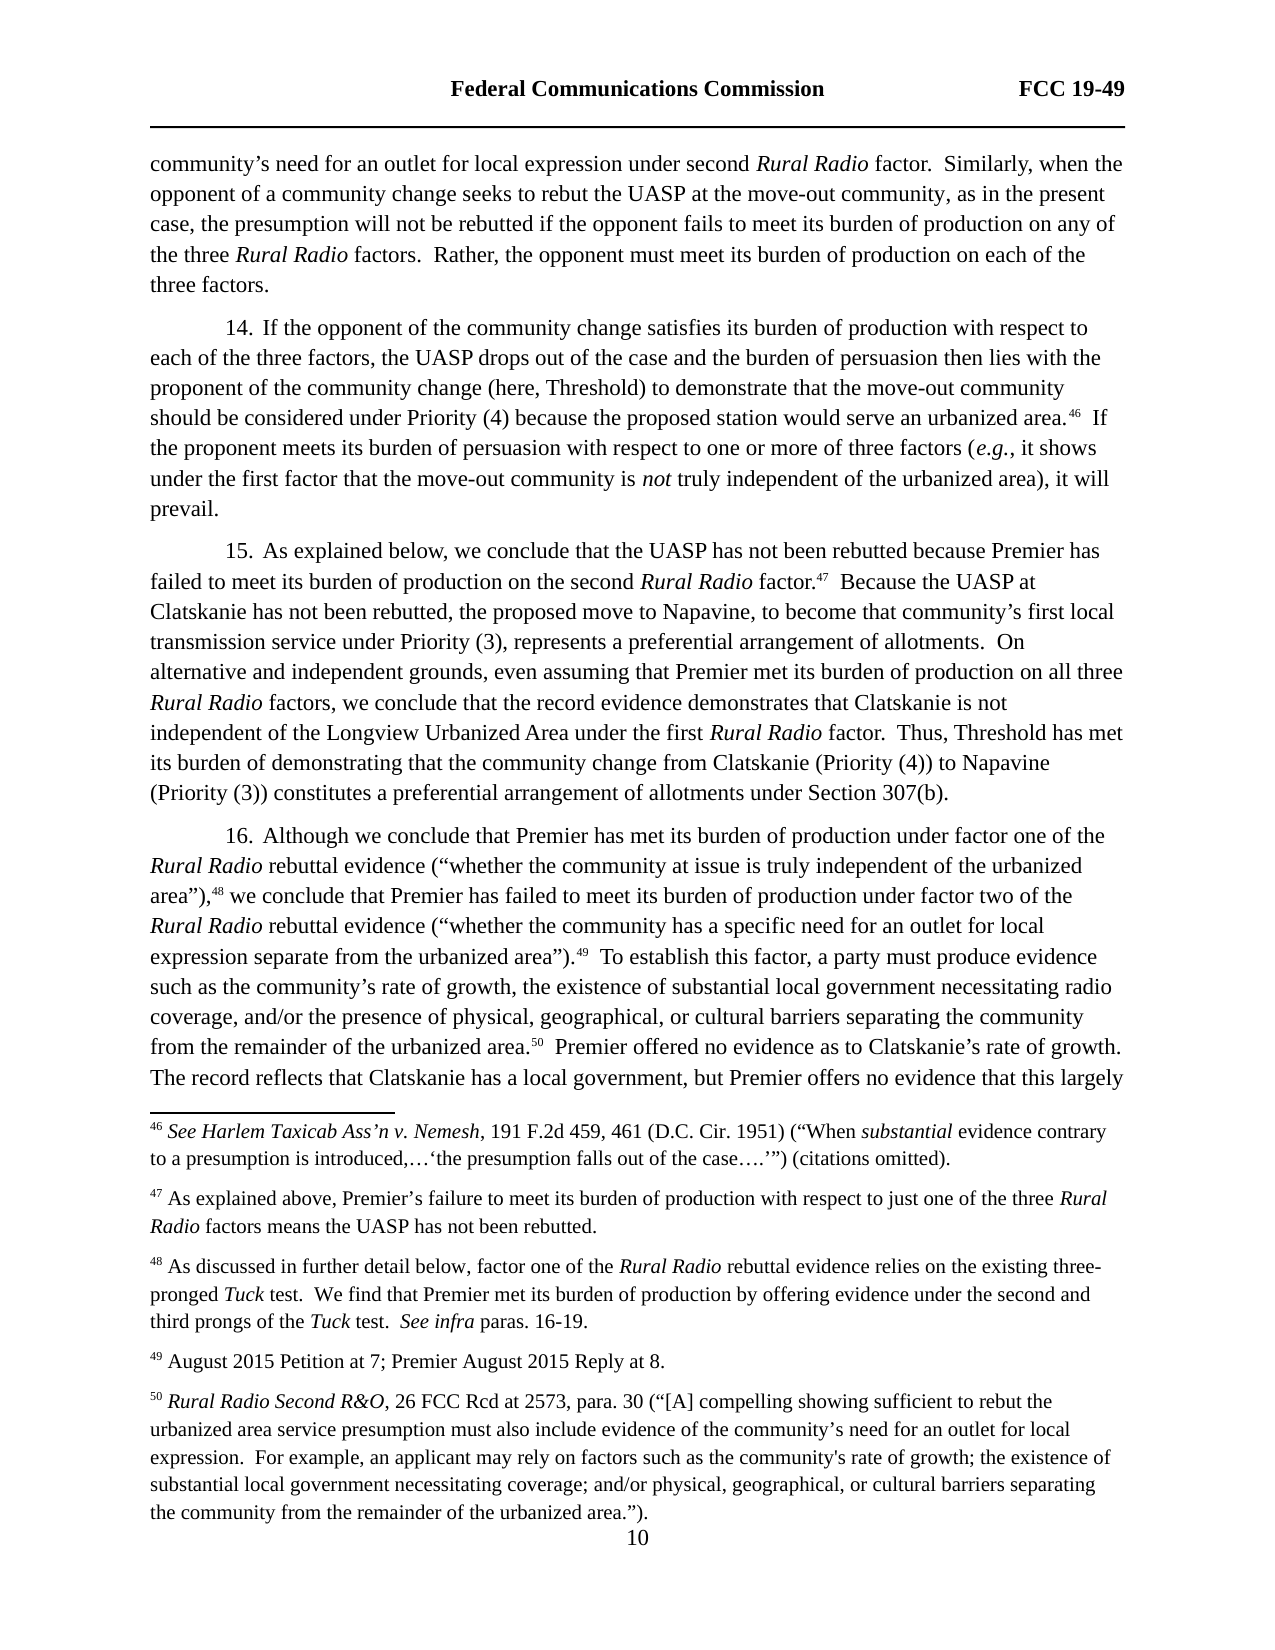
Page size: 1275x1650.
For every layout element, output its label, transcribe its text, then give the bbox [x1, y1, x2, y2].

text If the opponent of the community change satisfies its burden of production with respect to each of the three factors, the UASP drops out of the case and the burden of persuasion then lies with the proponent of the community change (here, Threshold) to demonstrate that the move-out community should be considered under Priority (4) because the proposed station would serve an urbanized area. If the proponent meets its burden of persuasion with respect to one or more of three factors (e.g., it shows under the first factor that the move-out community is not truly independent of the urbanized area), it will prevail. [150, 313, 1125, 521]
text Although we conclude that Premier has met its burden of production under factor one of the Rural Radio rebuttal evidence (“whether the community at issue is truly independent of the urbanized area”), we conclude that Premier has failed to meet its burden of production under factor two of the Rural Radio rebuttal evidence (“whether the community has a specific need for an outlet for local expression separate from the urbanized area”). To establish this factor, a party must produce evidence such as the community’s rate of growth, the existence of substantial local government necessitating radio coverage, and/or the presence of physical, geographical, or cultural barriers separating the community from the remainder of the urbanized area. Premier offered no evidence as to Clatskanie’s rate of growth. The record reflects that Clatskanie has a local government, but Premier offers no evidence that this largely volunteer local government is “substantial” or that it warrants radio coverage. Premier has also failed to provide evidence of “physical, geographical, or cultural barriers” separating Clatskanie from Longview. As Premier has not provided evidence that Clatskanie is growing, that there are physical, geographic, or cultural barriers separating Clatskanie from the Longview Urbanized Area, or that Clatskanie has substantial government that needs radio coverage, it has failed to meet its burden of production under factor two of the Rural Radio rebuttal evidence. Because the UASP has not been rebutted at Clatskanie, the proposed move to Napavine, to become that community’s first local transmission service under Priority (3), represents a preferential arrangement of allotments. [150, 822, 1125, 1090]
text We note, however, that the Commission has not been presented before with a case in which the proponent of a community change invokes the UASP at the move-out community but an opponent of the change seeks to rebut the UASP. Given that this is factually a case of first impression, we take this opportunity to clarify the respective evidentiary burdens of parties in such situations. Once the UASP is triggered, the opponent of the change in community of license—in this case, Premier—has the burden of production, i.e., to come forward with evidence that meets or rebuts the presumption that the allotment at the move-out community will serve an urbanized area. Consistent with the Rural Radio procedures, the opponent must come forward with evidence on each of the following factors in order to rebut the presumption as applied to the move-out community: (1) whether the move-out community is truly independent of the urbanized area; (2) whether the move-out community has a specific need for an outlet for local expression separate from the urbanized area; and (3) the ability of the proposed station to provide that outlet. In the analogous situation where the proponent of a community change seeks to rebut the UASP at the move-in community, it must satisfy all three Rural Radio factors. In other words, if the proponent cannot demonstrate that the move-in community is independent of the urbanized area under the first Rural Radio factor, it cannot prevail no matter how compelling its showing of the move-in community’s need for an outlet for local expression under second Rural Radio factor. Similarly, when the opponent of a community change seeks to rebut the UASP at the move-out community, as in the present case, the presumption will not be rebutted if the opponent fails to meet its burden of production on any of the three Rural Radio factors. Rather, the opponent must meet its burden of production on each of the three factors. [150, 150, 1125, 297]
text As explained below, we conclude that the UASP has not been rebutted because Premier has failed to meet its burden of production on the second Rural Radio factor. Because the UASP at Clatskanie has not been rebutted, the proposed move to Napavine, to become that community’s first local transmission service under Priority (3), represents a preferential arrangement of allotments. On alternative and independent grounds, even assuming that Premier met its burden of production on all three Rural Radio factors, we conclude that the record evidence demonstrates that Clatskanie is not independent of the Longview Urbanized Area under the first Rural Radio factor. Thus, Threshold has met its burden of demonstrating that the community change from Clatskanie (Priority (4)) to Napavine (Priority (3)) constitutes a preferential arrangement of allotments under Section 307(b). [150, 537, 1125, 806]
